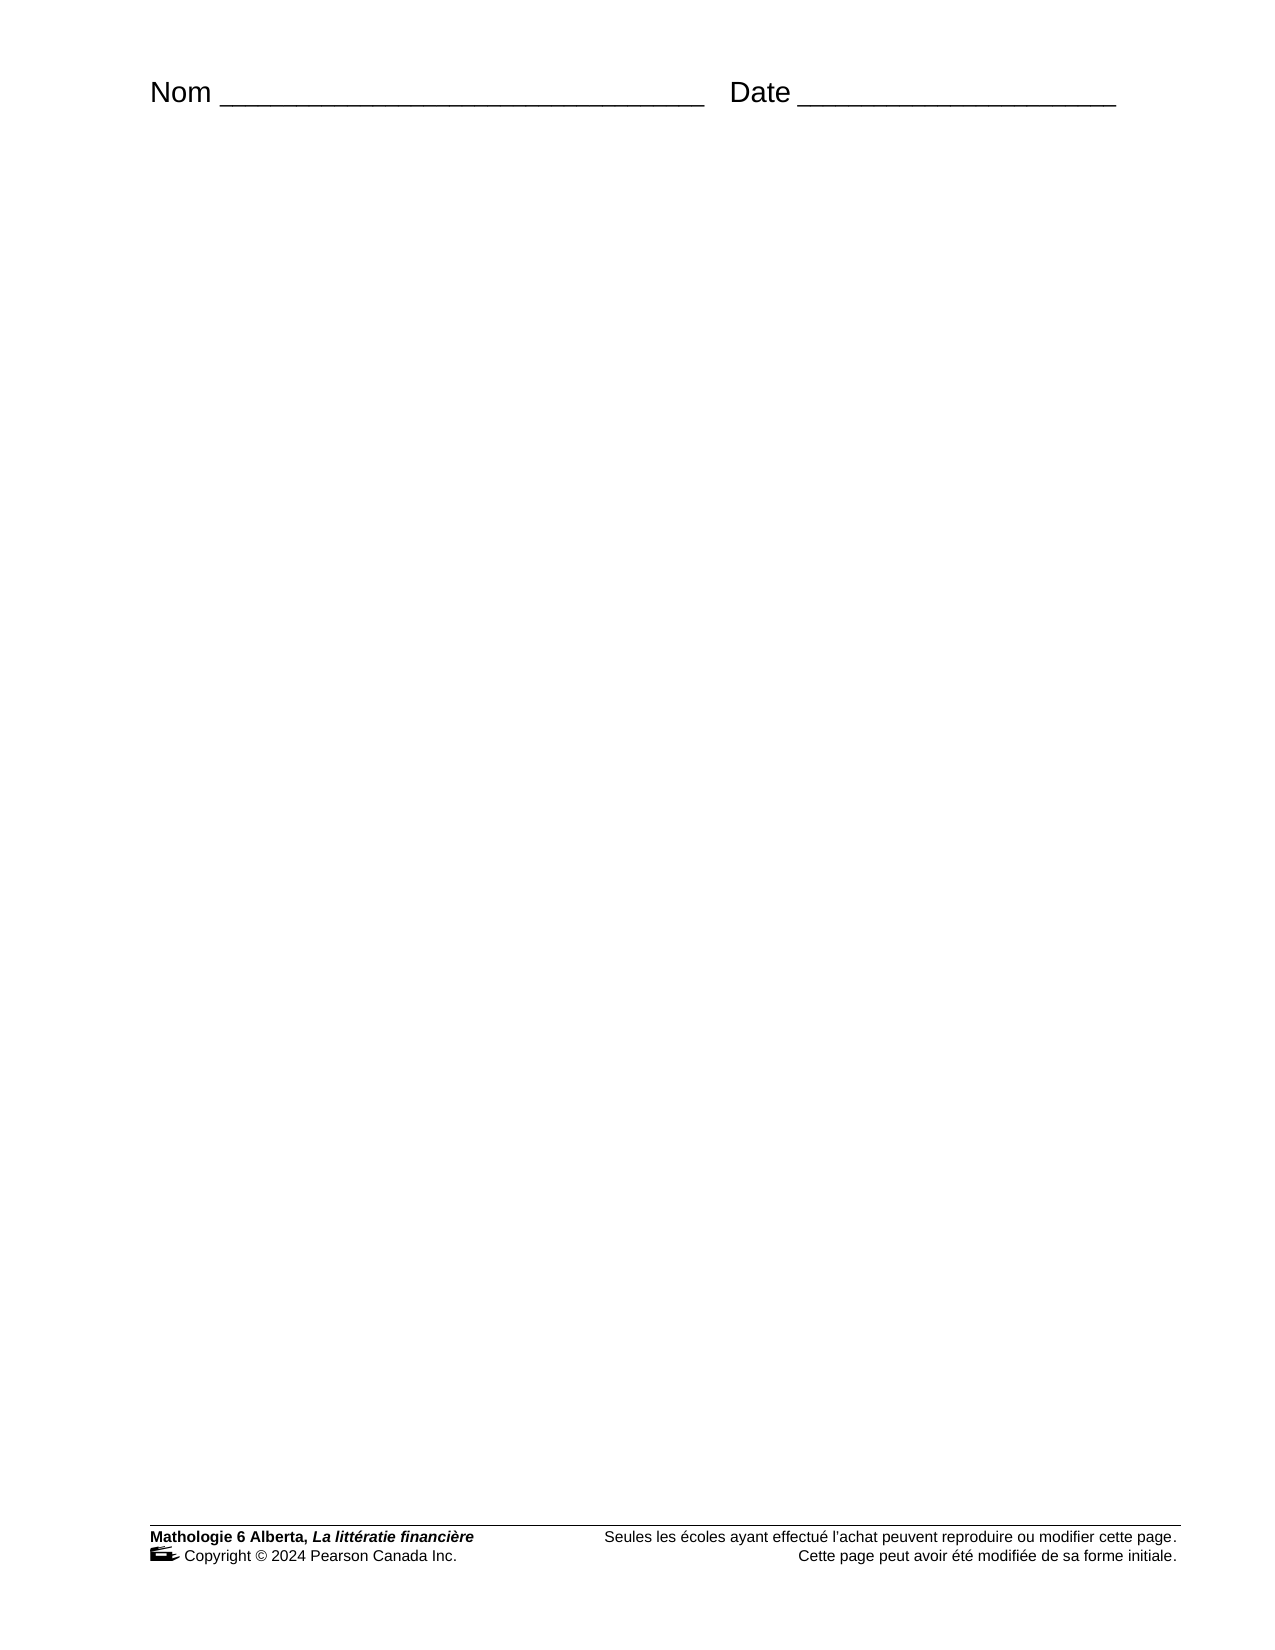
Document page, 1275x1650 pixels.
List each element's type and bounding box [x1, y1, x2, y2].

picture [150, 1546, 180, 1561]
